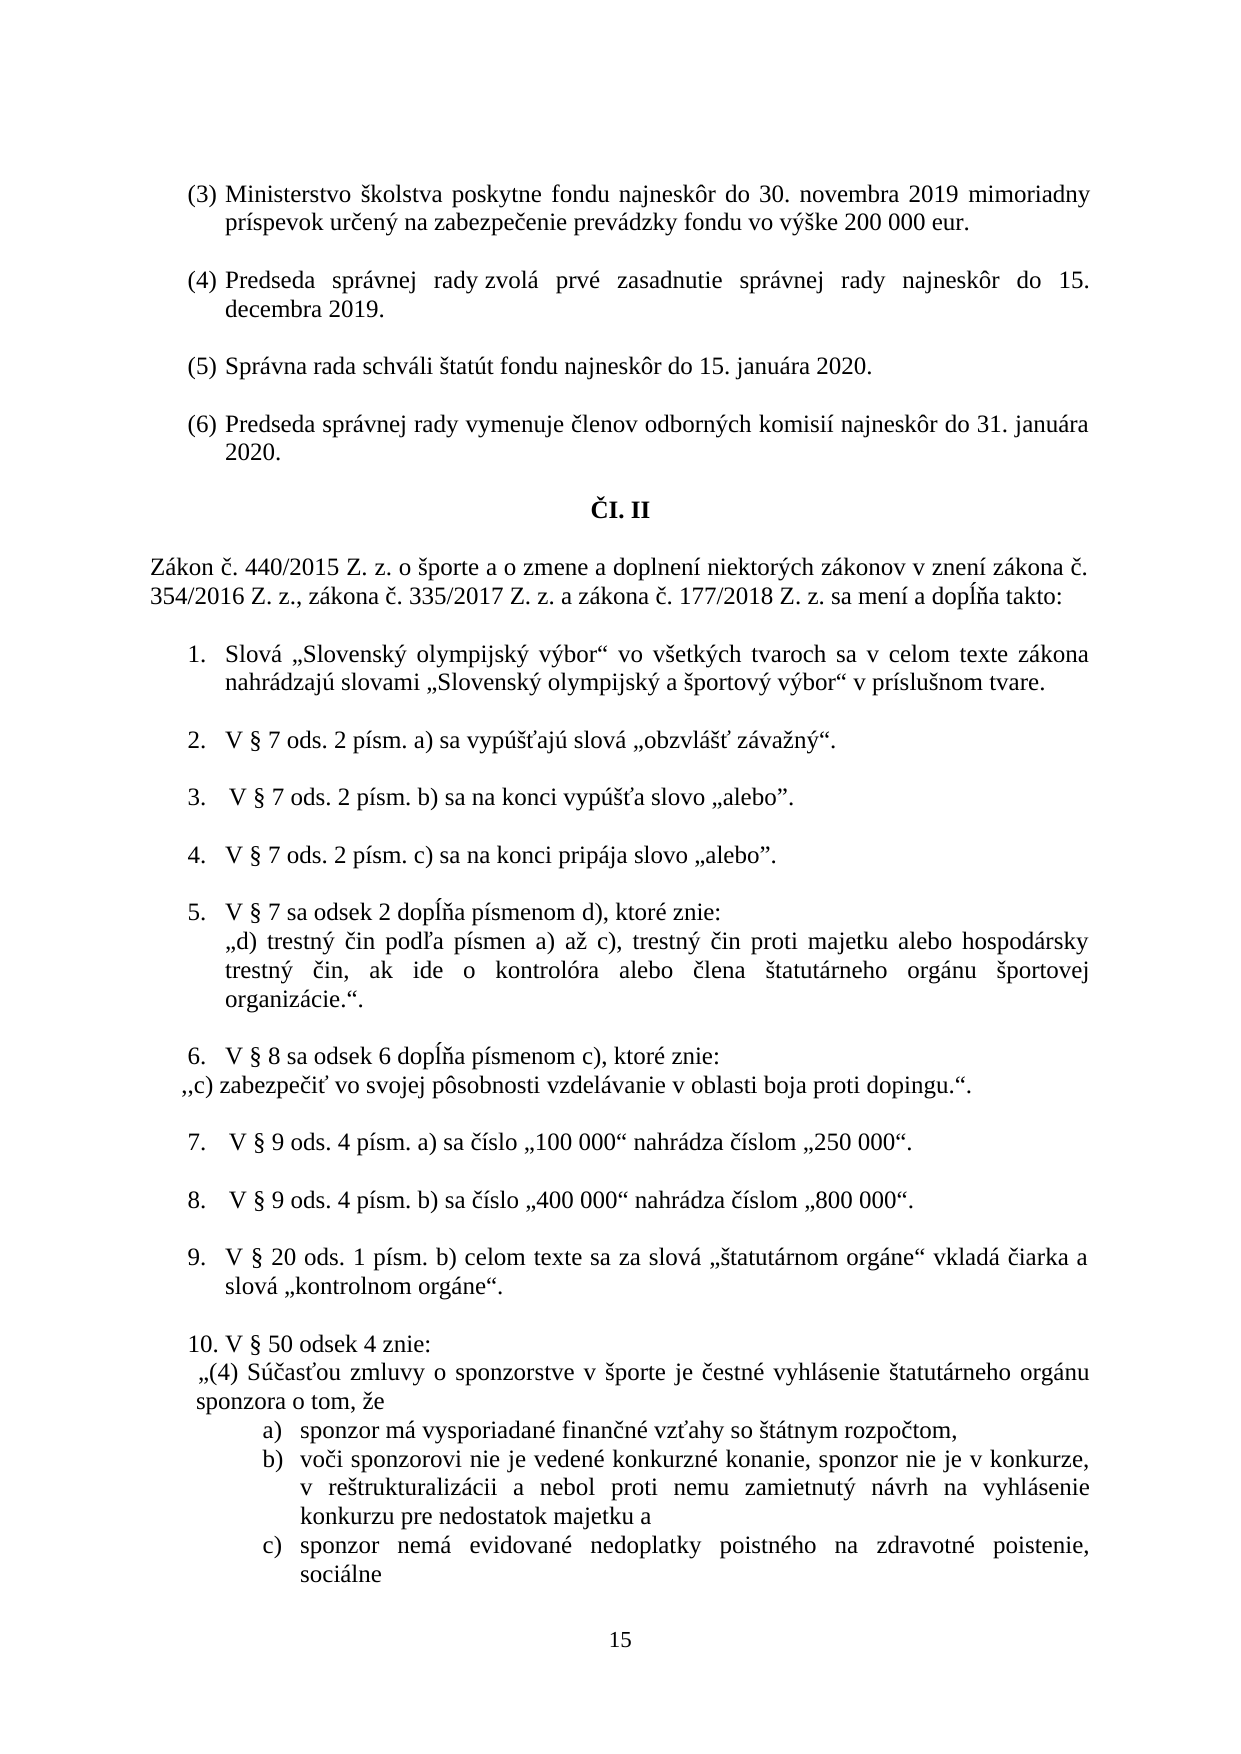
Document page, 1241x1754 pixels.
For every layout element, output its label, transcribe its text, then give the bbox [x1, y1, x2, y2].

list Slová „Slovenský olympijský výbor“ vo všetkých tvaroch sa v celom texte zákona nahrádzajú slovami „Slovenský olympijský a športový výbor“ v príslušnom tvare. [187, 639, 1090, 696]
text „(4) Súčasťou zmluvy o sponzorstve v športe je čestné vyhlásenie štatutárneho orgánu sponzora o tom, že [196, 1357, 1090, 1415]
list voči sponzorovi nie je vedené konkurzné konanie, sponzor nie je v konkurze, v reštrukturalizácii a nebol proti nemu zamietnutý návrh na vyhlásenie konkurzu pre nedostatok majetku a [262, 1444, 1090, 1530]
list sponzor má vysporiadané finančné vzťahy so štátnym rozpočtom, [262, 1415, 1090, 1444]
list V § 7 ods. 2 písm. c) sa na konci pripája slovo „alebo”. [187, 840, 1090, 869]
list V § 20 ods. 1 písm. b) celom texte sa za slová „štatutárnom orgáne“ vkladá čiarka a slová „kontrolnom orgáne“. [187, 1242, 1090, 1300]
list V § 7 ods. 2 písm. b) sa na konci vypúšťa slovo „alebo”. [187, 782, 1090, 811]
list Ministerstvo školstva poskytne fondu najneskôr do 30. novembra 2019 mimoriadny príspevok určený na zabezpečenie prevádzky fondu vo výške 200 000 eur. [187, 179, 1090, 236]
list V § 7 ods. 2 písm. a) sa vypúšťajú slová „obzvlášť závažný“. [187, 725, 1090, 754]
list V § 8 sa odsek 6 dopĺňa písmenom c), ktoré znie: [187, 1041, 1090, 1070]
text ,,c) zabezpečiť vo svojej pôsobnosti vzdelávanie v oblasti boja proti dopingu.“. [150, 1070, 1090, 1099]
list Predseda správnej rady zvolá prvé zasadnutie správnej rady najneskôr do 15. decembra 2019. [187, 265, 1090, 322]
list V § 9 ods. 4 písm. b) sa číslo „400 000“ nahrádza číslom „800 000“. [187, 1185, 1090, 1214]
list V § 7 sa odsek 2 dopĺňa písmenom d), ktoré znie: [187, 897, 1090, 926]
text Zákon č. 440/2015 Z. z. o športe a o zmene a doplnení niektorých zákonov v znení zákona č. 354/2016 Z. z., zákona č. 335/2017 Z. z. a zákona č. 177/2018 Z. z. sa mení a dopĺňa takto: [150, 552, 1090, 610]
text ČI. II [150, 495, 1090, 524]
list V § 9 ods. 4 písm. a) sa číslo „100 000“ nahrádza číslom „250 000“. [187, 1127, 1090, 1156]
list V § 50 odsek 4 znie: [187, 1329, 1090, 1357]
list sponzor nemá evidované nedoplatky poistného na zdravotné poistenie, sociálne [262, 1530, 1090, 1587]
text „d) trestný čin podľa písmen a) až c), trestný čin proti majetku alebo hospodársky trestný čin, ak ide o kontrolóra alebo člena štatutárneho orgánu športovej organizácie.“. [225, 926, 1090, 1012]
list Predseda správnej rady vymenuje členov odborných komisií najneskôr do 31. januára 2020. [187, 409, 1090, 466]
list Správna rada schváli štatút fondu najneskôr do 15. januára 2020. [187, 351, 1090, 380]
